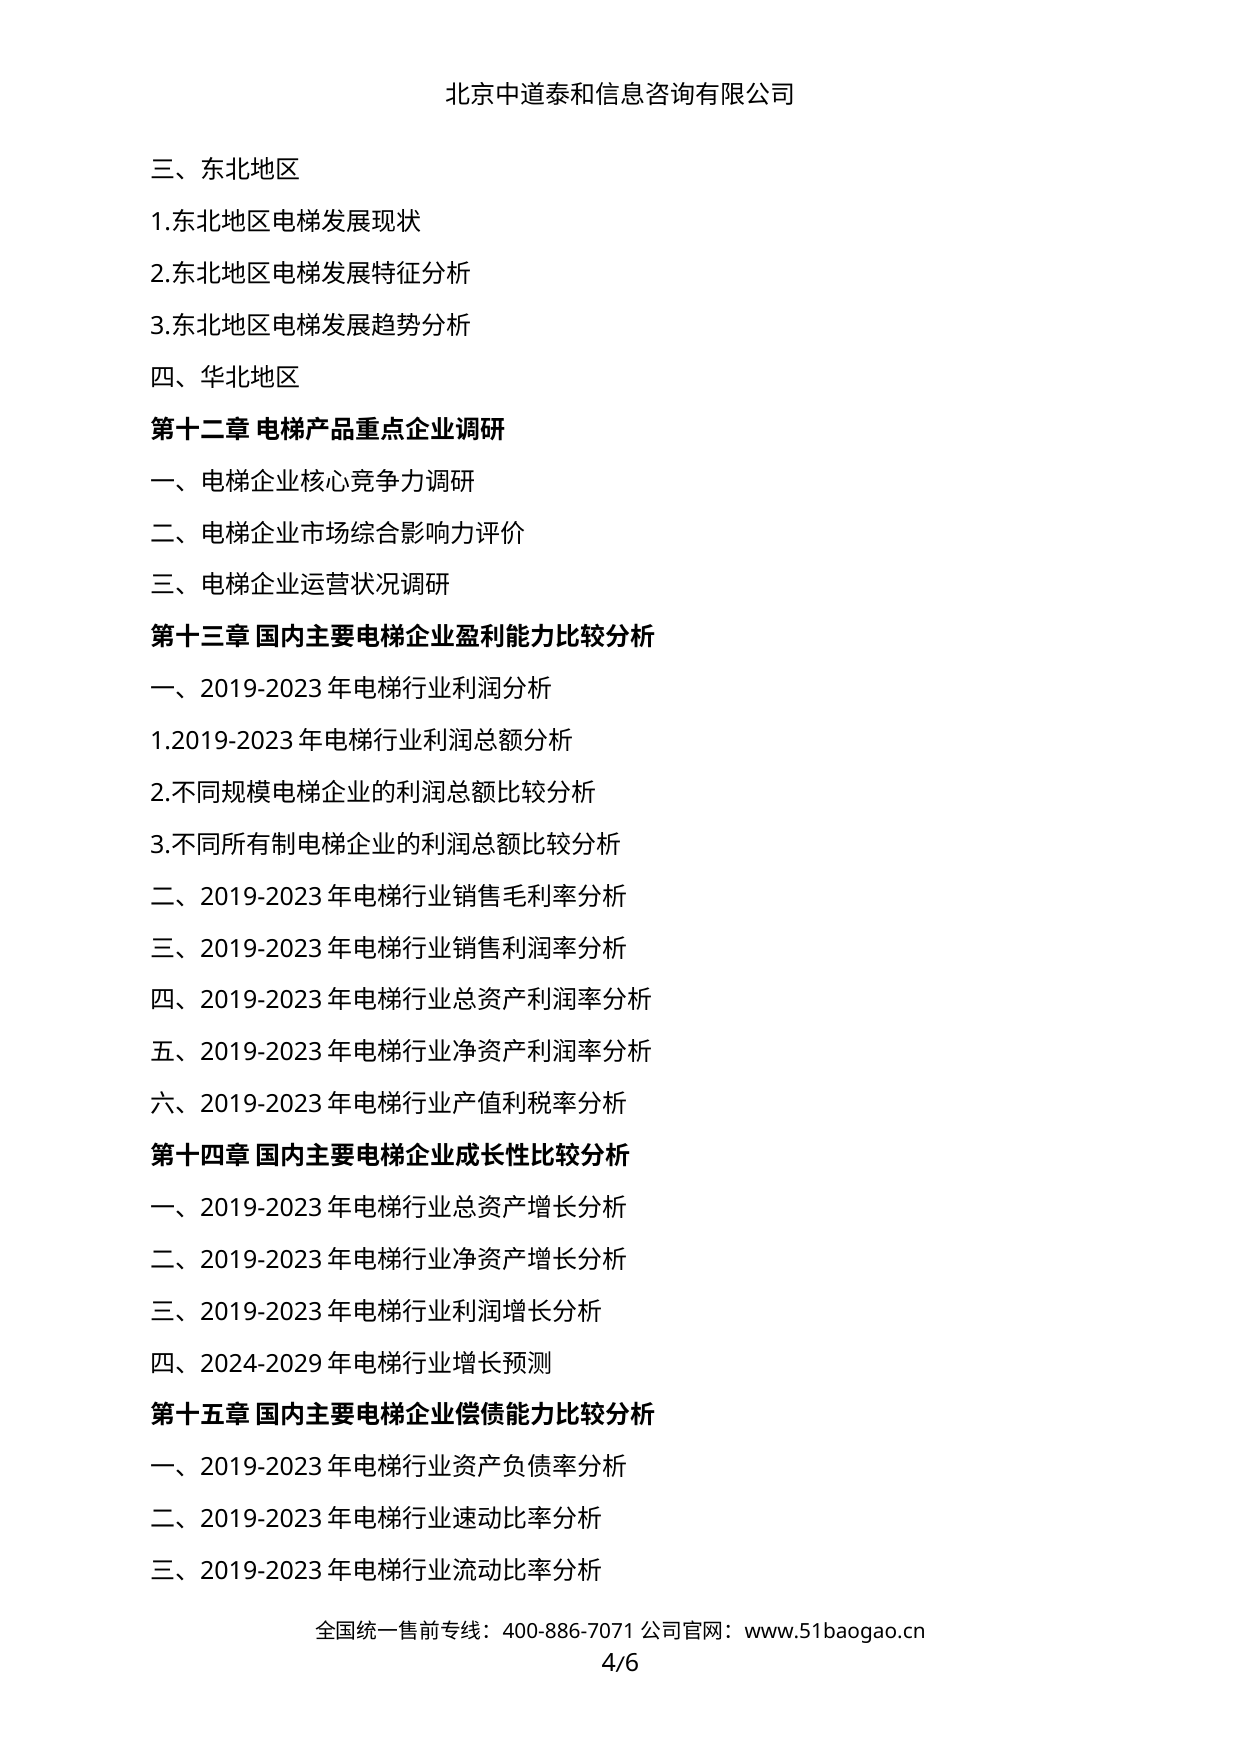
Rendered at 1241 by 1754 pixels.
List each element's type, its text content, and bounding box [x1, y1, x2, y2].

text 三、2019-2023年电梯行业流动比率分析 [150, 1551, 1090, 1587]
text 三、2019-2023年电梯行业利润增长分析 [150, 1291, 1090, 1327]
text 一、2019-2023年电梯行业利润分析 [150, 669, 1090, 705]
text 二、电梯企业市场综合影响力评价 [150, 513, 1090, 549]
text 3.东北地区电梯发展趋势分析 [150, 306, 1090, 342]
text 二、2019-2023年电梯行业净资产增长分析 [150, 1239, 1090, 1276]
text 一、2019-2023年电梯行业总资产增长分析 [150, 1187, 1090, 1224]
text 第十四章 国内主要电梯企业成长性比较分析 [150, 1136, 1090, 1172]
text 三、2019-2023年电梯行业销售利润率分析 [150, 928, 1090, 964]
text 二、2019-2023年电梯行业销售毛利率分析 [150, 876, 1090, 912]
text 一、电梯企业核心竞争力调研 [150, 461, 1090, 497]
text 一、2019-2023年电梯行业资产负债率分析 [150, 1447, 1090, 1483]
text 1.2019-2023年电梯行业利润总额分析 [150, 721, 1090, 757]
text 第十二章 电梯产品重点企业调研 [150, 409, 1090, 446]
text 三、东北地区 [150, 150, 1090, 186]
text 六、2019-2023年电梯行业产值利税率分析 [150, 1084, 1090, 1120]
text 三、电梯企业运营状况调研 [150, 565, 1090, 601]
text 四、2019-2023年电梯行业总资产利润率分析 [150, 980, 1090, 1016]
text 2.不同规模电梯企业的利润总额比较分析 [150, 772, 1090, 809]
text 四、2024-2029年电梯行业增长预测 [150, 1343, 1090, 1379]
text 2.东北地区电梯发展特征分析 [150, 254, 1090, 290]
text 第十三章 国内主要电梯企业盈利能力比较分析 [150, 617, 1090, 653]
text 1.东北地区电梯发展现状 [150, 202, 1090, 238]
text 3.不同所有制电梯企业的利润总额比较分析 [150, 824, 1090, 861]
text 五、2019-2023年电梯行业净资产利润率分析 [150, 1032, 1090, 1068]
text 第十五章 国内主要电梯企业偿债能力比较分析 [150, 1395, 1090, 1431]
text 二、2019-2023年电梯行业速动比率分析 [150, 1499, 1090, 1535]
text 四、华北地区 [150, 357, 1090, 394]
